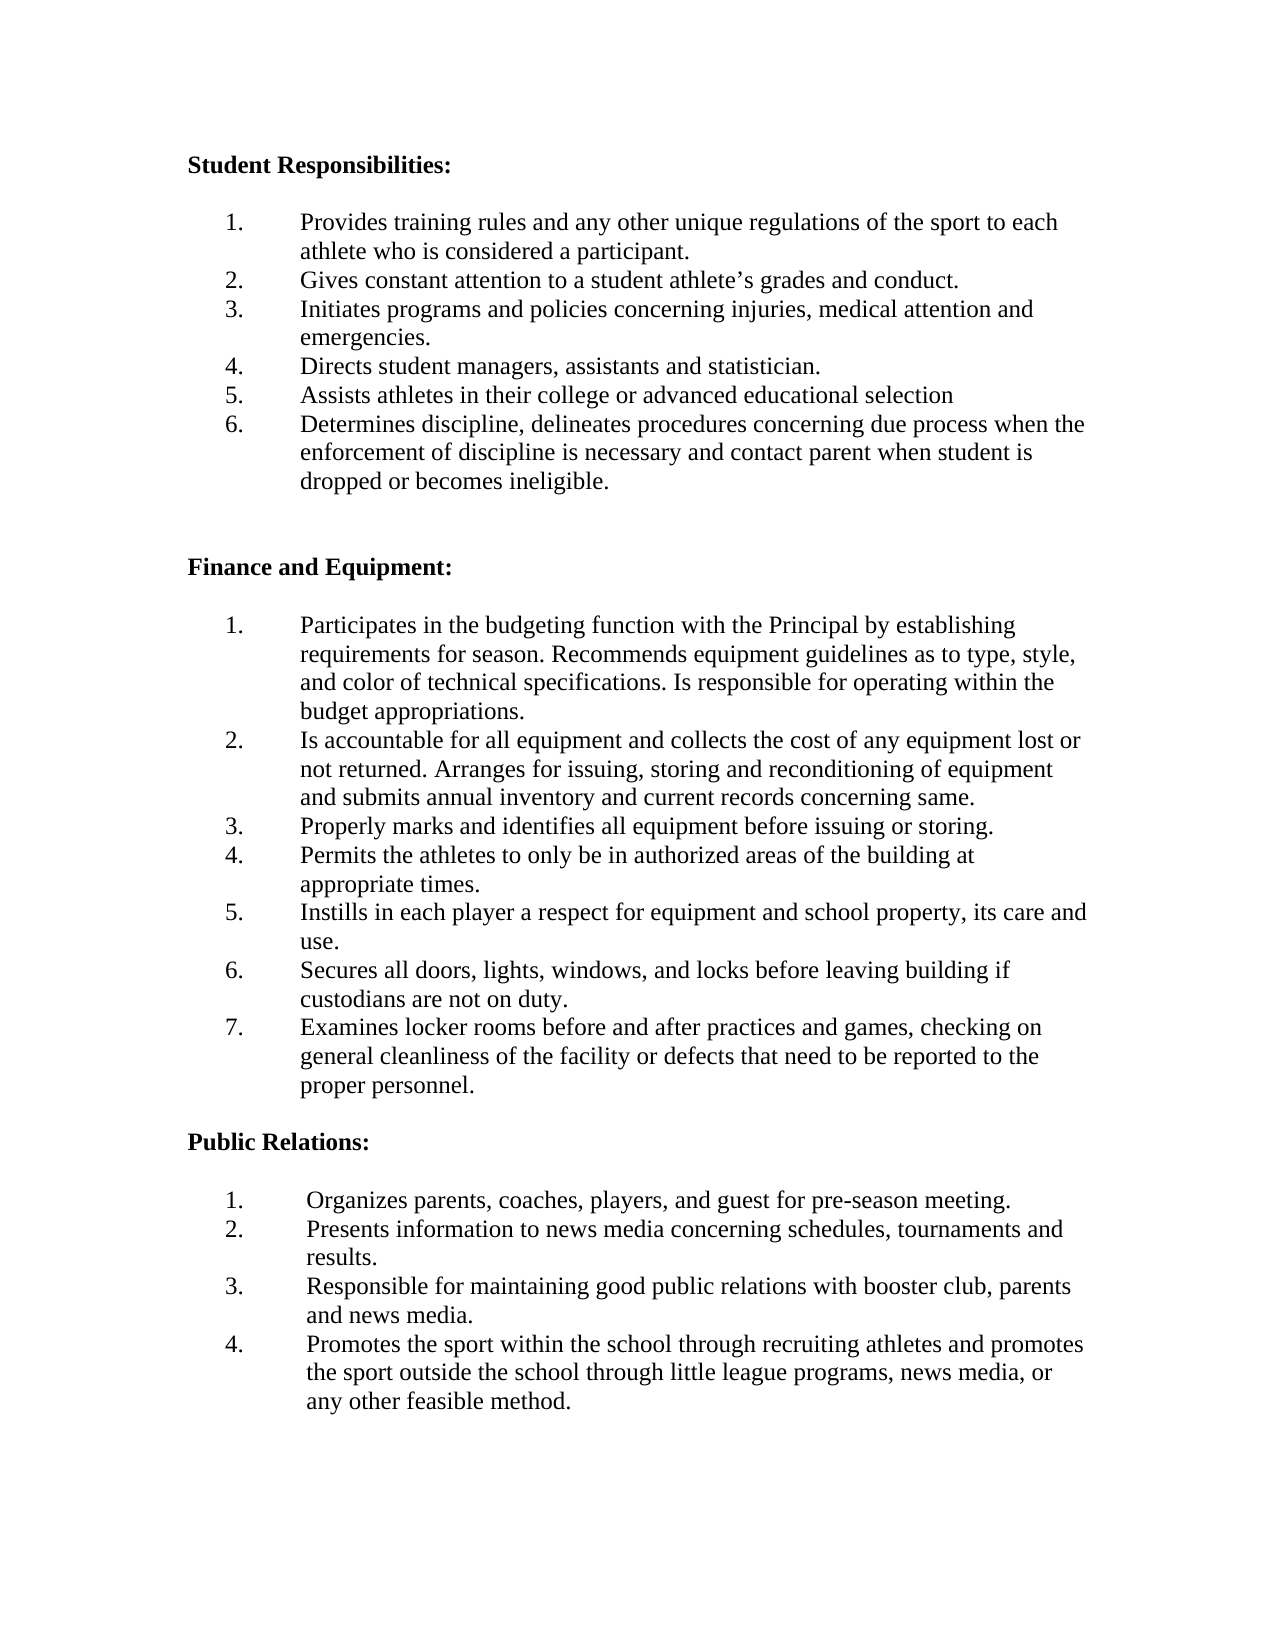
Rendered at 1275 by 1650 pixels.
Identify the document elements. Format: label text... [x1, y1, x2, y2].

list Initiates programs and policies concerning injuries, medical attention and emergencies. [225, 294, 1087, 351]
text Student Responsibilities: [187, 150, 1087, 179]
list Organizes parents, coaches, players, and guest for pre-season meeting. [225, 1185, 1087, 1214]
list Participates in the budgeting function with the Principal by establishing requirements for season. Recommends equipment guidelines as to type, style, and color of technical specifications. Is responsible for operating within the budget appropriations. [225, 610, 1087, 725]
list Assists athletes in their college or advanced educational selection [225, 380, 1087, 409]
list Promotes the sport within the school through recruiting athletes and promotes the sport outside the school through little league programs, news media, or any other feasible method. [225, 1329, 1087, 1415]
list Examines locker rooms before and after practices and games, checking on general cleanliness of the facility or defects that need to be reported to the proper personnel. [225, 1012, 1087, 1099]
list Gives constant attention to a student athlete’s grades and conduct. [225, 265, 1087, 294]
list Responsible for maintaining good public relations with booster club, parents and news media. [225, 1271, 1087, 1329]
text Finance and Equipment: [187, 552, 1087, 581]
list Directs student managers, assistants and statistician. [225, 351, 1087, 380]
list Presents information to news media concerning schedules, tournaments and results. [225, 1214, 1087, 1271]
list Permits the athletes to only be in authorized areas of the building at appropriate times. [225, 840, 1087, 897]
list Secures all doors, lights, windows, and locks before leaving building if custodians are not on duty. [225, 955, 1087, 1012]
list Provides training rules and any other unique regulations of the sport to each athlete who is considered a participant. [225, 207, 1087, 265]
list Instills in each player a respect for equipment and school property, its care and use. [225, 897, 1087, 955]
list Properly marks and identifies all equipment before issuing or storing. [225, 811, 1087, 840]
list Is accountable for all equipment and collects the cost of any equipment lost or not returned. Arranges for issuing, storing and reconditioning of equipment and submits annual inventory and current records concerning same. [225, 725, 1087, 811]
text Public Relations: [187, 1127, 1087, 1156]
list Determines discipline, delineates procedures concerning due process when the enforcement of discipline is necessary and contact parent when student is dropped or becomes ineligible. [225, 409, 1087, 495]
